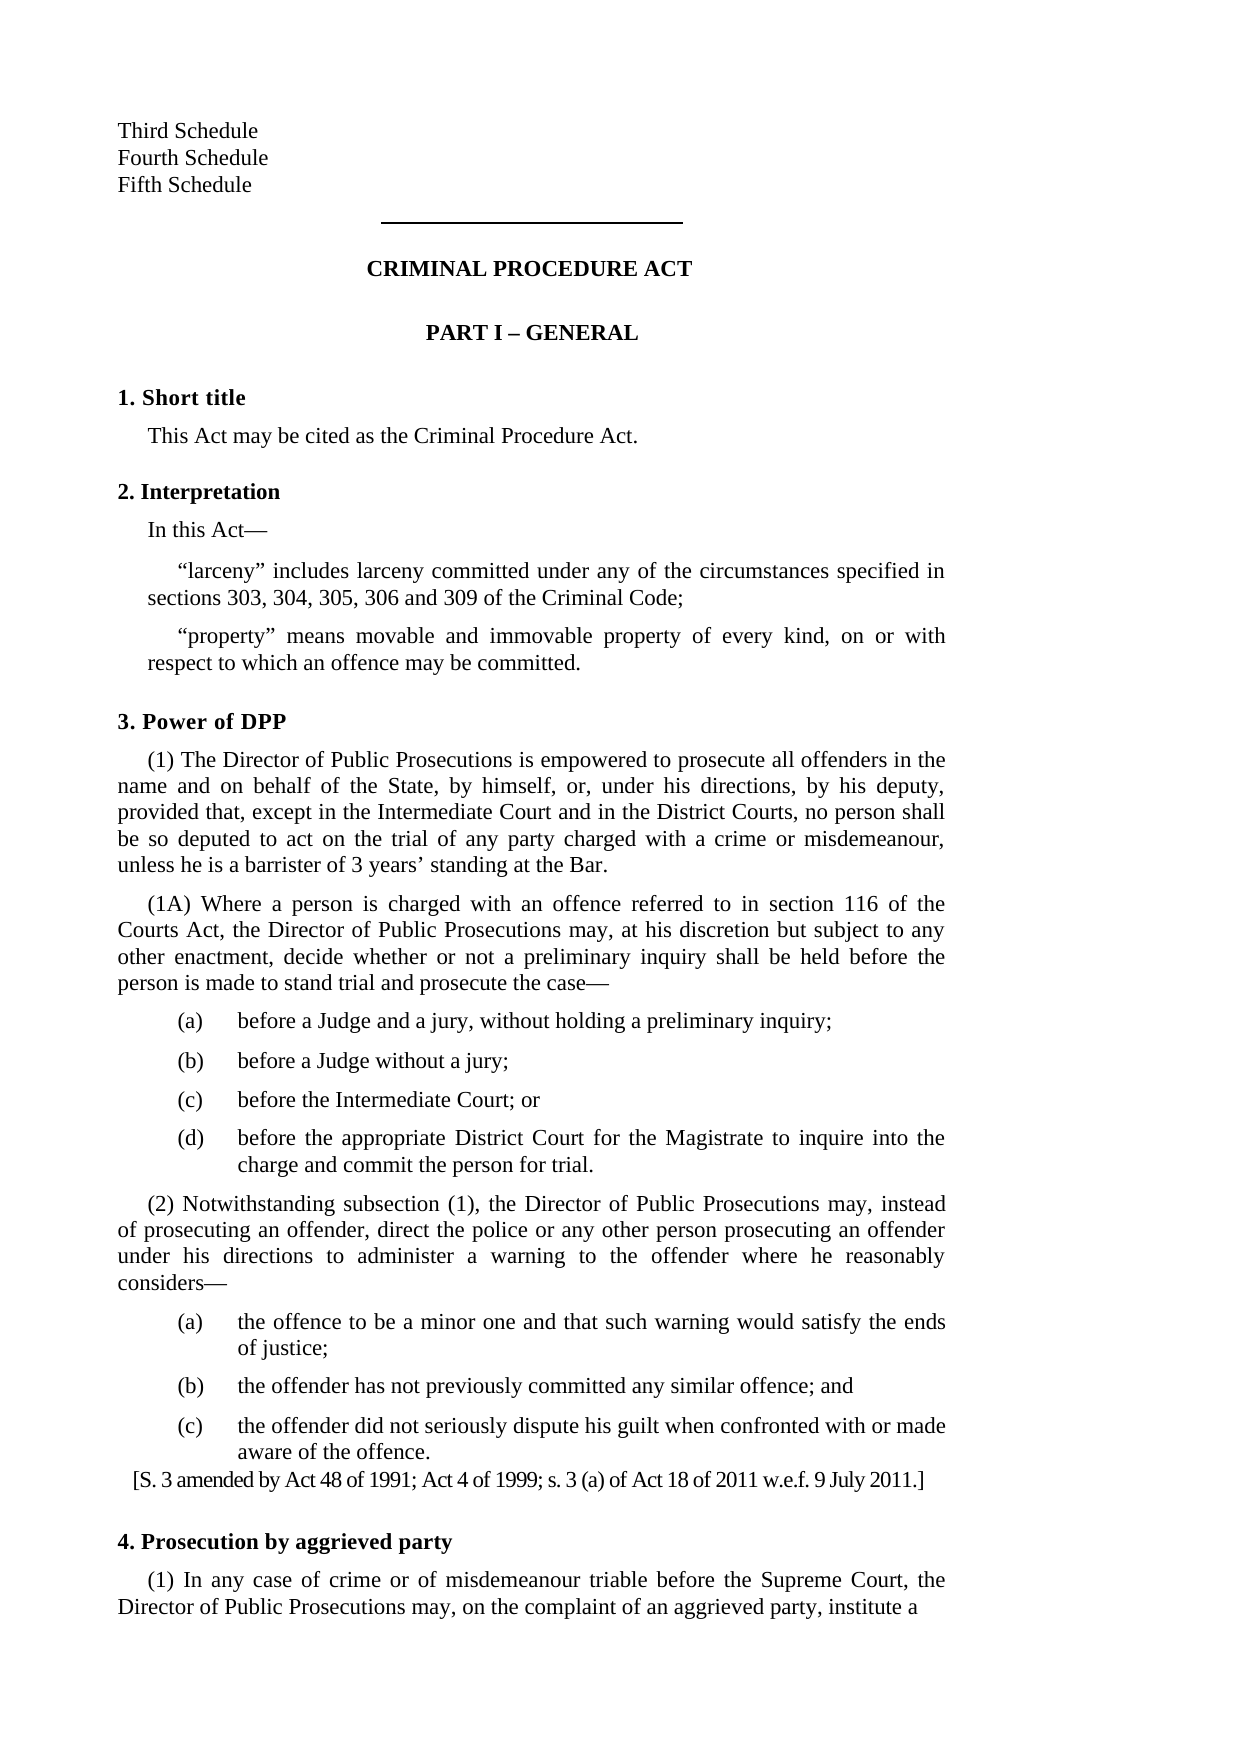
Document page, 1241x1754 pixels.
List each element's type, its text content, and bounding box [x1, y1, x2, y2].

text (1) In any case of crime or of misdemeanour triable before the Supreme Court, the Director of Public Prosecutions may, on the complaint of an aggrieved party, institute a [117, 1566, 947, 1620]
text 4. Prosecution by aggrieved party [117, 1528, 947, 1555]
text Third Schedule Fourth Schedule Fifth Schedule [117, 118, 272, 198]
text This Act may be cited as the Criminal Procedure Act. [147, 422, 947, 448]
text 1. Short title [117, 384, 947, 411]
list the offender did not seriously dispute his guilt when confronted with or made aware of the offence. [177, 1412, 947, 1464]
text 2. Interpretation In this Act— [117, 469, 294, 545]
text CRIMINAL PROCEDURE ACT PART I – GENERAL [117, 225, 947, 353]
text (1) The Director of Public Prosecutions is empowered to prosecute all offenders in the name and on behalf of the State, by himself, or, under his directions, by his deputy, provided that, except in the Intermediate Court and in the District Courts, no person shall be so deputed to act on the trial of any party charged with a crime or misdemeanour, unless he is a barrister of 3 years’ standing at the Bar. [117, 746, 947, 878]
list before the appropriate District Court for the Magistrate to inquire into the charge and commit the person for trial. [177, 1124, 947, 1177]
list before a Judge and a jury, without holding a preliminary inquiry; [177, 1008, 947, 1034]
list the offence to be a minor one and that such warning would satisfy the ends of justice; [177, 1308, 947, 1360]
text “property” means movable and immovable property of every kind, on or with respect to which an offence may be committed. [147, 622, 947, 676]
text “larceny” includes larceny committed under any of the circumstances specified in sections 303, 304, 305, 306 and 309 of the Criminal Code; [147, 557, 947, 611]
text (1A) Where a person is charged with an offence referred to in section 116 of the Courts Act, the Director of Public Prosecutions may, at his discretion but subject to any other enactment, decide whether or not a preliminary inquiry shall be held before the person is made to stand trial and prosecute the case— [117, 890, 947, 996]
text [S. 3 amended by Act 48 of 1991; Act 4 of 1999; s. 3 (a) of Act 18 of 2011 w.e.f. 9 July 2011.] [132, 1467, 947, 1493]
text (2) Notwithstanding subsection (1), the Director of Public Prosecutions may, instead of prosecuting an offender, direct the police or any other person prosecuting an offender under his directions to administer a warning to the offender where he reasonably considers— [117, 1190, 947, 1295]
list before a Judge without a jury; [177, 1047, 947, 1073]
text 3. Power of DPP [117, 708, 947, 735]
list before the Intermediate Court; or [177, 1086, 947, 1112]
list the offender has not previously committed any similar offence; and [177, 1373, 947, 1399]
